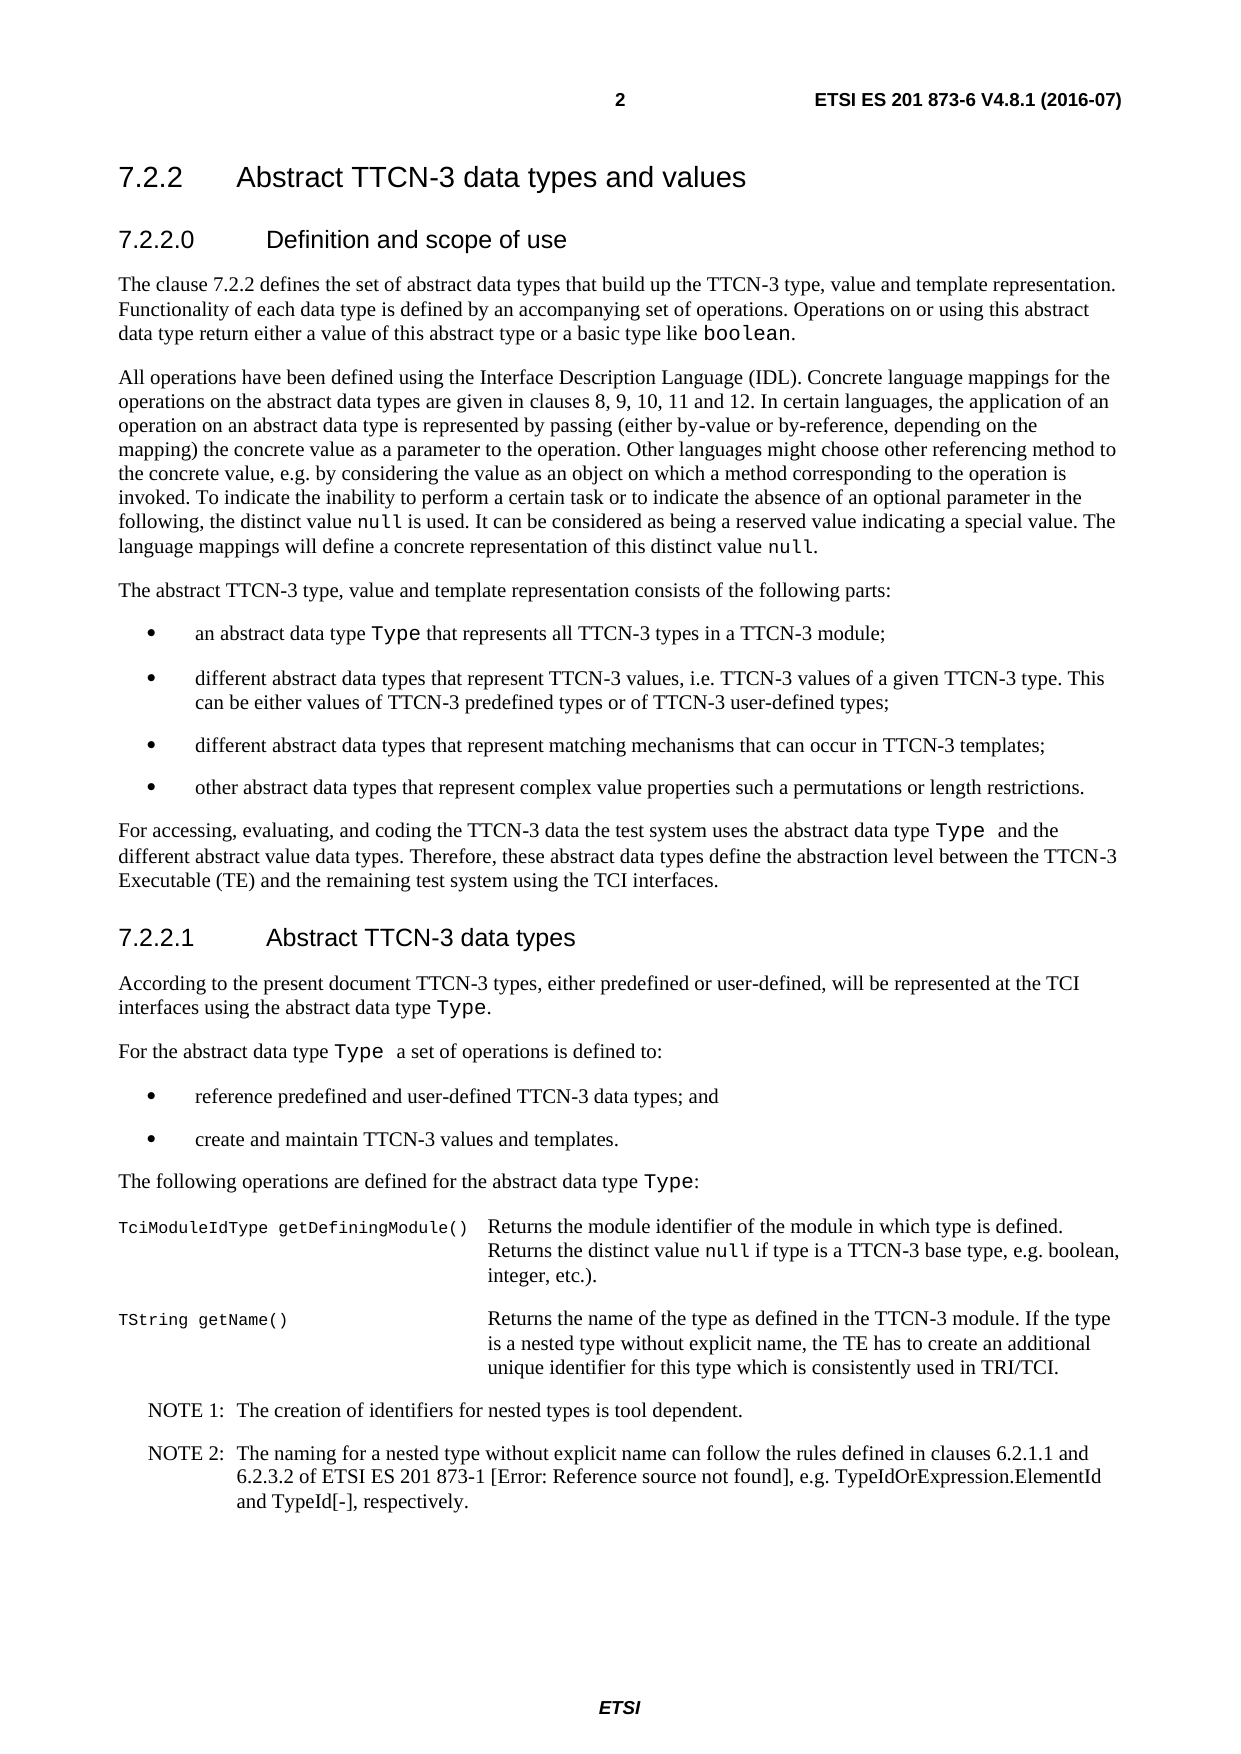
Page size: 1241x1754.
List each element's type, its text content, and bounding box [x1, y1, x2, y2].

text different abstract data types that represent TTCN-3 values, i.e. TTCN-3 values of a given TTCN-3 type. This can be either values of TTCN-3 predefined types or of TTCN-3 user-defined types; [148, 666, 1122, 714]
text According to the present document TTCN-3 types, either predefined or user-defined, will be represented at the TCI interfaces using the abstract data type Type. [118, 971, 1122, 1021]
text TString getName() Returns the name of the type as defined in the TTCN-3 module. If the type is a nested type without explicit name, the TE has to create an additional unique identifier for this type which is consistently used in TRI/TCI. [118, 1306, 1122, 1379]
subtitle 7.2.2.0 Definition and scope of use [118, 225, 1122, 254]
text NOTE 1: The creation of identifiers for nested types is tool dependent. [148, 1398, 1122, 1422]
text The abstract TTCN-3 type, value and template representation consists of the following parts: [118, 578, 1122, 602]
text an abstract data type Type that represents all TTCN-3 types in a TTCN-3 module; [148, 621, 1122, 647]
subtitle 7.2.2.1 Abstract TTCN-3 data types [118, 923, 1122, 952]
text For accessing, evaluating, and coding the TTCN-3 data the test system uses the abstract data type Type and the different abstract value data types. Therefore, these abstract data types define the abstraction level between the TTCN-3 Executable (TE) and the remaining test system using the TCI interfaces. [118, 818, 1122, 892]
subtitle 7.2.2 Abstract TTCN-3 data types and values [118, 160, 1122, 194]
text other abstract data types that represent complex value properties such a permutations or length restrictions. [148, 775, 1122, 799]
text The clause 7.2.2 defines the set of abstract data types that build up the TTCN-3 type, value and template representation. Functionality of each data type is defined by an accompanying set of operations. Operations on or using this abstract data type return either a value of this abstract type or a basic type like boolean. [118, 272, 1122, 346]
text All operations have been defined using the Interface Description Language (IDL). Concrete language mappings for the operations on the abstract data types are given in clauses 8, 9, 10, 11 and 12. In certain languages, the application of an operation on an abstract data type is represented by passing (either by-value or by-reference, depending on the mapping) the concrete value as a parameter to the operation. Other languages might choose other referencing method to the concrete value, e.g. by considering the value as an object on which a method corresponding to the operation is invoked. To indicate the inability to perform a certain task or to indicate the absence of an optional parameter in the following, the distinct value null is used. It can be considered as being a reserved value indicating a special value. The language mappings will define a concrete representation of this distinct value null. [118, 365, 1122, 559]
text For the abstract data type Type a set of operations is defined to: [118, 1039, 1122, 1065]
text create and maintain TTCN-3 values and templates. [148, 1127, 1122, 1151]
text different abstract data types that represent matching mechanisms that can occur in TTCN-3 templates; [148, 732, 1122, 757]
text TciModuleIdType getDefiningModule() Returns the module identifier of the module in which type is defined. Returns the distinct value null if type is a TTCN-3 base type, e.g. boolean, integer, etc.). [118, 1214, 1122, 1287]
text reference predefined and user-defined TTCN-3 data types; and [148, 1084, 1122, 1108]
text The following operations are defined for the abstract data type Type: [118, 1169, 1122, 1195]
